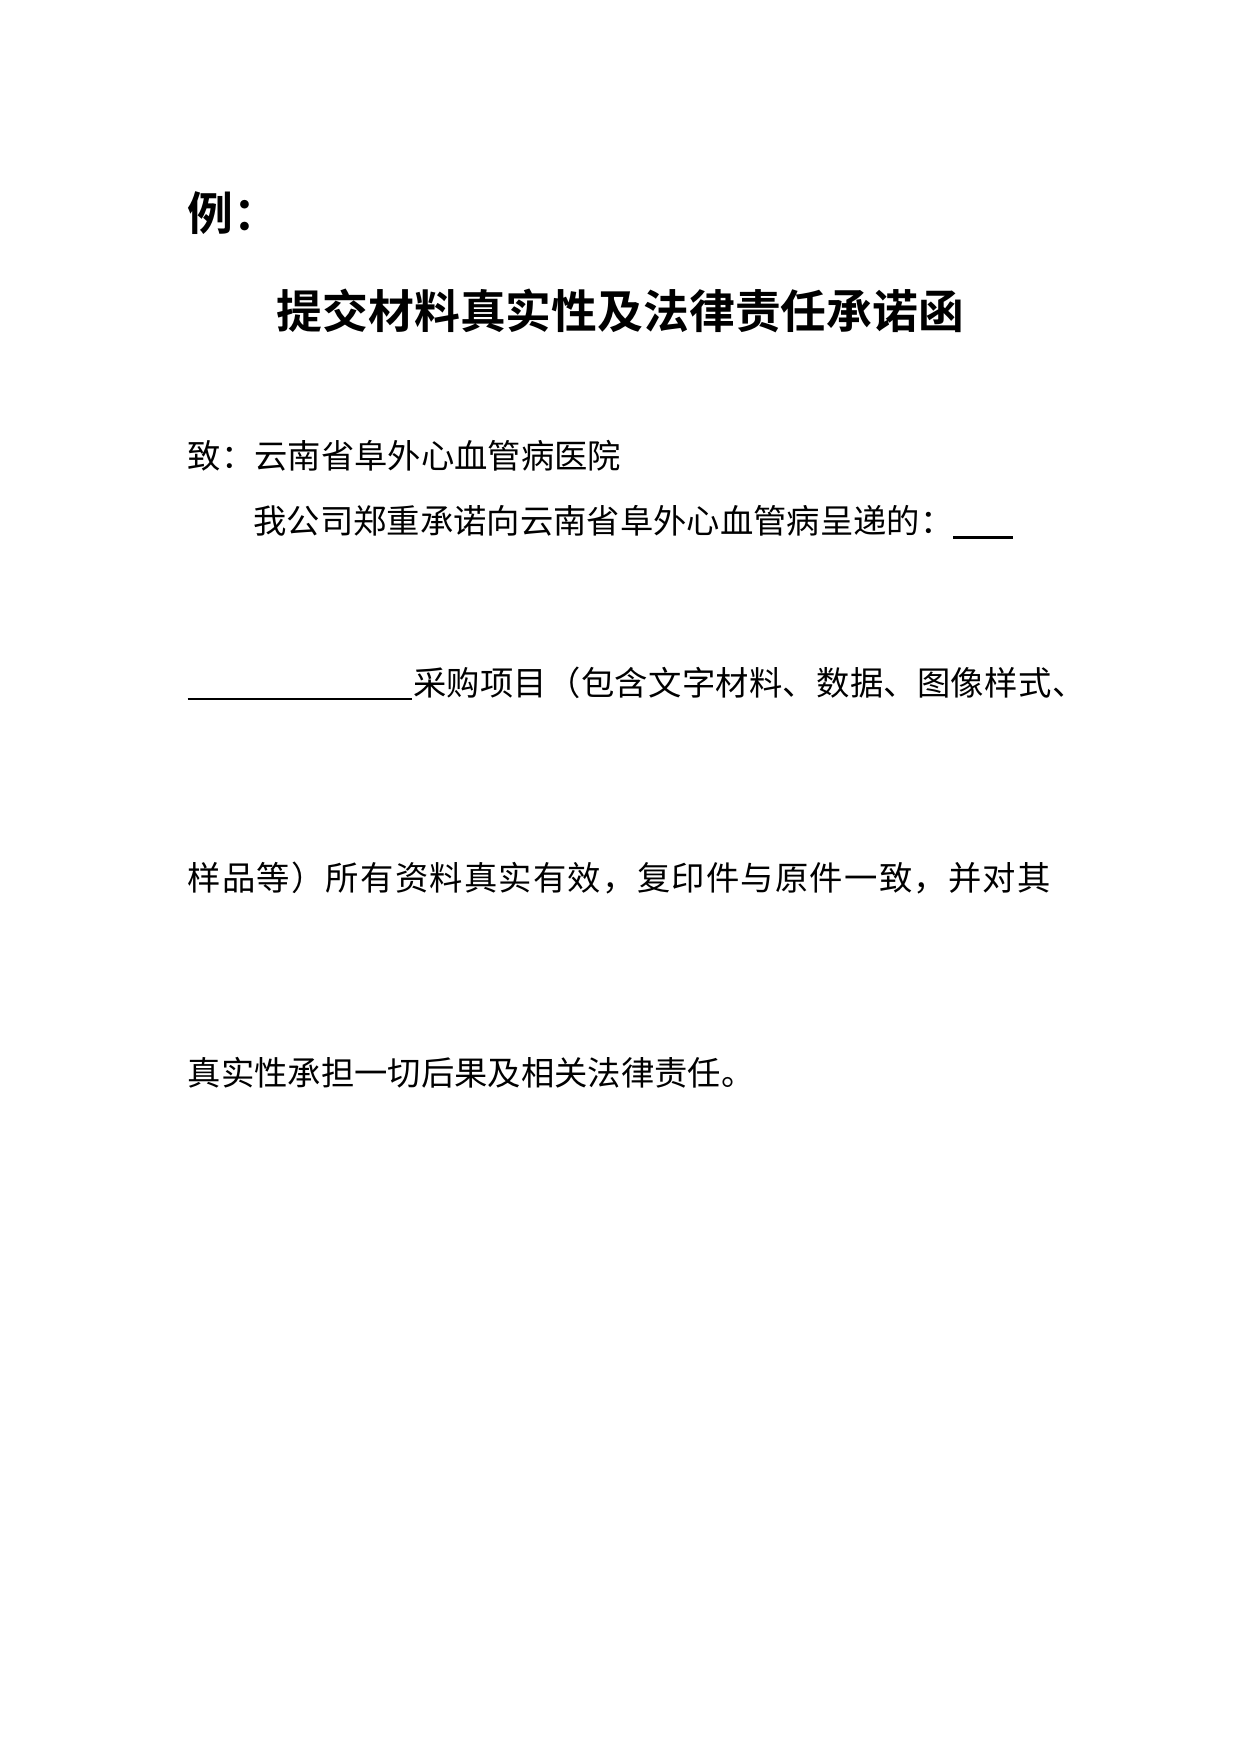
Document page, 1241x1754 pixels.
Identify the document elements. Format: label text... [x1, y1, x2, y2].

text 采购项目（包含文字材料、数据、图像样式、样品等）所有资料真实有效，复印件与原件一致，并对其真实性承担一切后果及相关法律责任。 [187, 648, 1053, 1103]
text 例： [187, 162, 1053, 259]
text 我公司郑重承诺向云南省阜外心血管病呈递的： [187, 487, 1053, 552]
text 致：云南省阜外心血管病医院 [187, 422, 1053, 487]
text 提交材料真实性及法律责任承诺函 [187, 259, 1053, 357]
